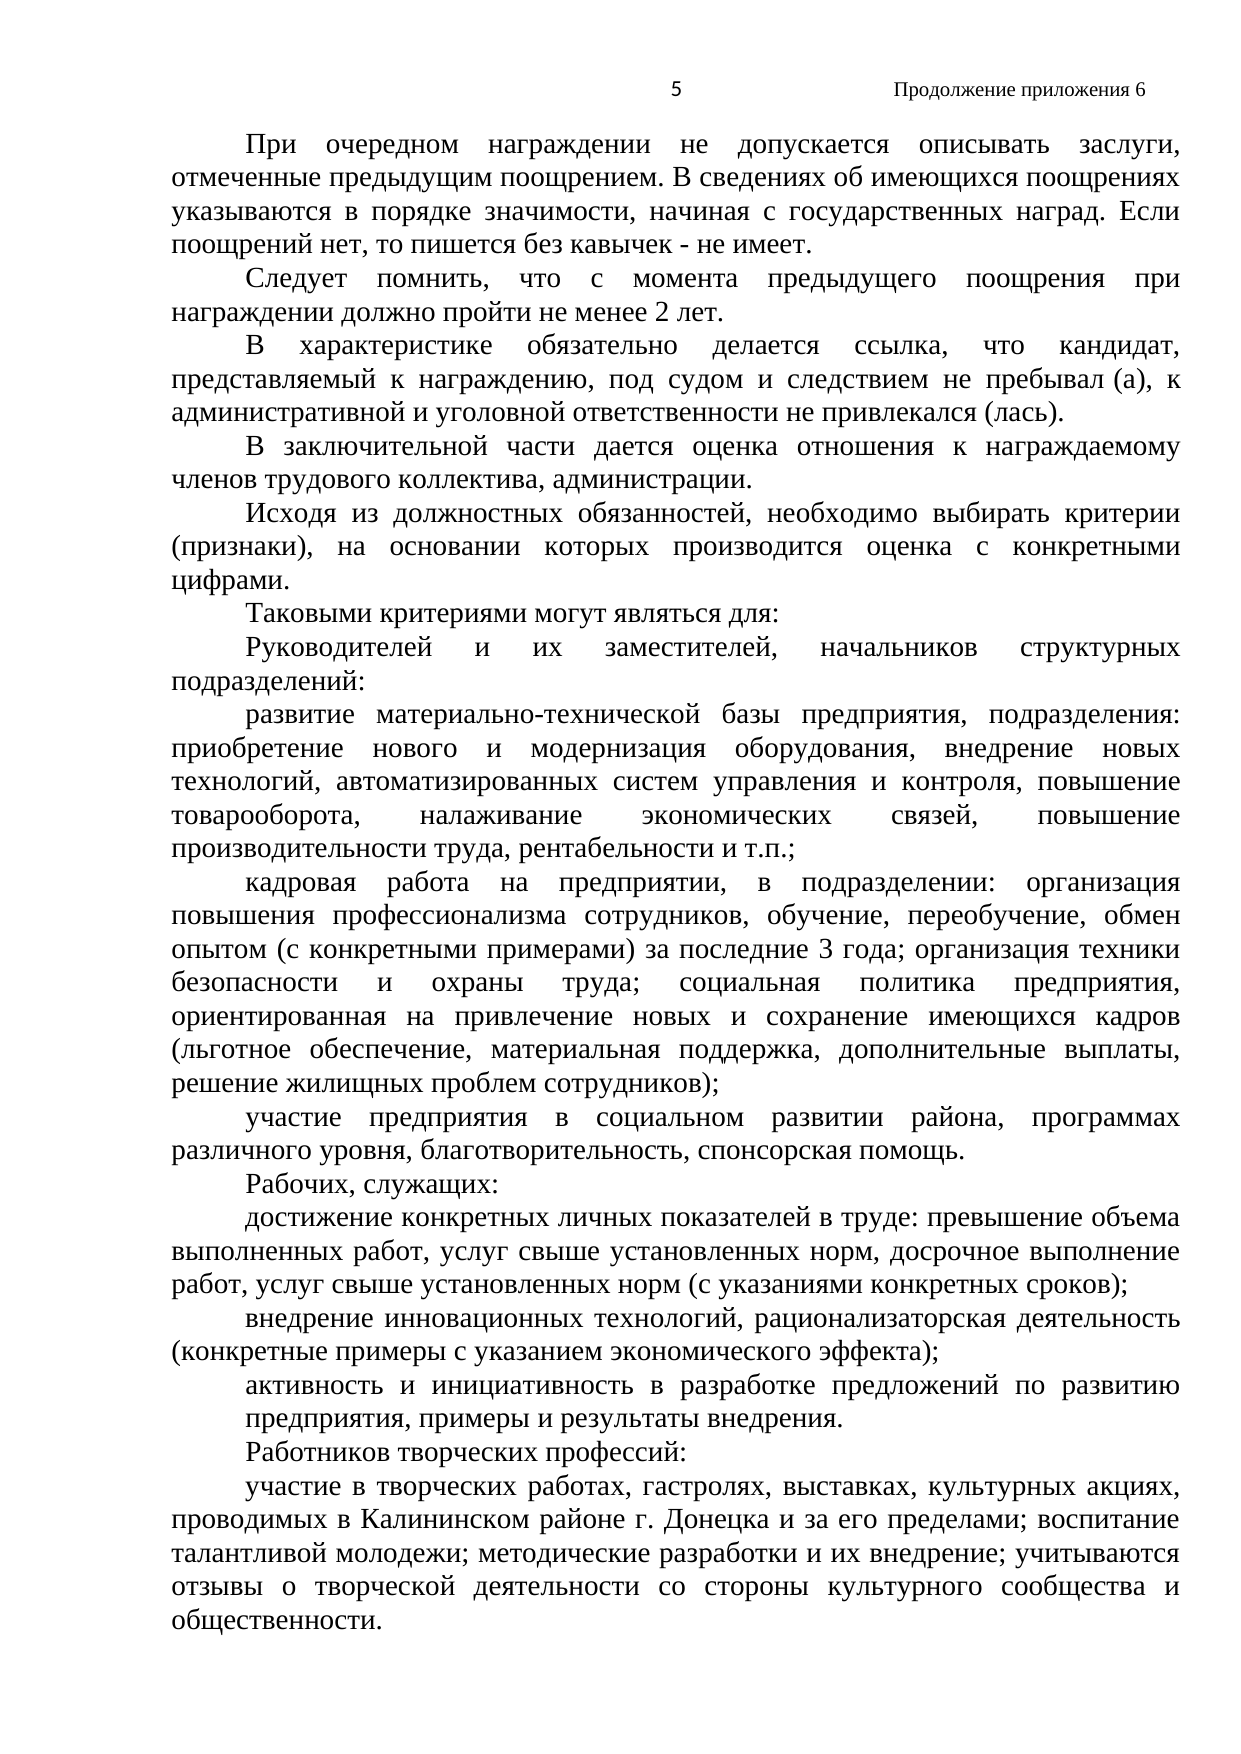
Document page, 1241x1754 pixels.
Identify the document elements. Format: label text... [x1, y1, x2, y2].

text кадровая работа на предприятии, в подразделении: организация повышения профессионализма сотрудников, обучение, переобучение, обмен опытом (с конкретными примерами) за последние 3 года; организация техники безопасности и охраны труда; социальная политика предприятия, ориентированная на привлечение новых и сохранение имеющихся кадров (льготное обеспечение, материальная поддержка, дополнительные выплаты, решение жилищных проблем сотрудников); [171, 864, 1181, 1099]
text Работников творческих профессий: [171, 1434, 1181, 1468]
text Рабочих, служащих: [171, 1166, 1181, 1199]
text Руководителей и их заместителей, начальников структурных подразделений: [171, 629, 1181, 696]
list активность и инициативность в разработке предложений по развитию предприятия, примеры и результаты внедрения. [245, 1367, 1181, 1434]
text Следует помнить, что с момента предыдущего поощрения при награждении должно пройти не менее 2 лет. [171, 260, 1181, 327]
text Исходя из должностных обязанностей, необходимо выбирать критерии (признаки), на основании которых производится оценка с конкретными цифрами. [171, 495, 1181, 596]
text участие предприятия в социальном развитии района, программах различного уровня, благотворительность, спонсорская помощь. [171, 1099, 1181, 1166]
text Таковыми критериями могут являться для: [171, 596, 1181, 629]
text развитие материально-технической базы предприятия, подразделения: приобретение нового и модернизация оборудования, внедрение новых технологий, автоматизированных систем управления и контроля, повышение товарооборота, налаживание экономических связей, повышение производительности труда, рентабельности и т.п.; [171, 696, 1181, 864]
text В характеристике обязательно делается ссылка, что кандидат, представляемый к награждению, под судом и следствием не пребывал (а), к административной и уголовной ответственности не привлекался (лась). [171, 327, 1181, 428]
text При очередном награждении не допускается описывать заслуги, отмеченные предыдущим поощрением. В сведениях об имеющихся поощрениях указываются в порядке значимости, начиная с государственных наград. Если поощрений нет, то пишется без кавычек - не имеет. [171, 126, 1181, 260]
text участие в творческих работах, гастролях, выставках, культурных акциях, проводимых в Калининском районе г. Донецка и за его пределами; воспитание талантливой молодежи; методические разработки и их внедрение; учитываются отзывы о творческой деятельности со стороны культурного сообщества и общественности. [171, 1468, 1181, 1635]
list достижение конкретных личных показателей в труде: превышение объема выполненных работ, услуг свыше установленных норм, досрочное выполнение работ, услуг свыше установленных норм (с указаниями конкретных сроков); [171, 1199, 1181, 1300]
text В заключительной части дается оценка отношения к награждаемому членов трудового коллектива, администрации. [171, 428, 1181, 495]
list внедрение инновационных технологий, рационализаторская деятельность (конкретные примеры с указанием экономического эффекта); [171, 1300, 1181, 1367]
